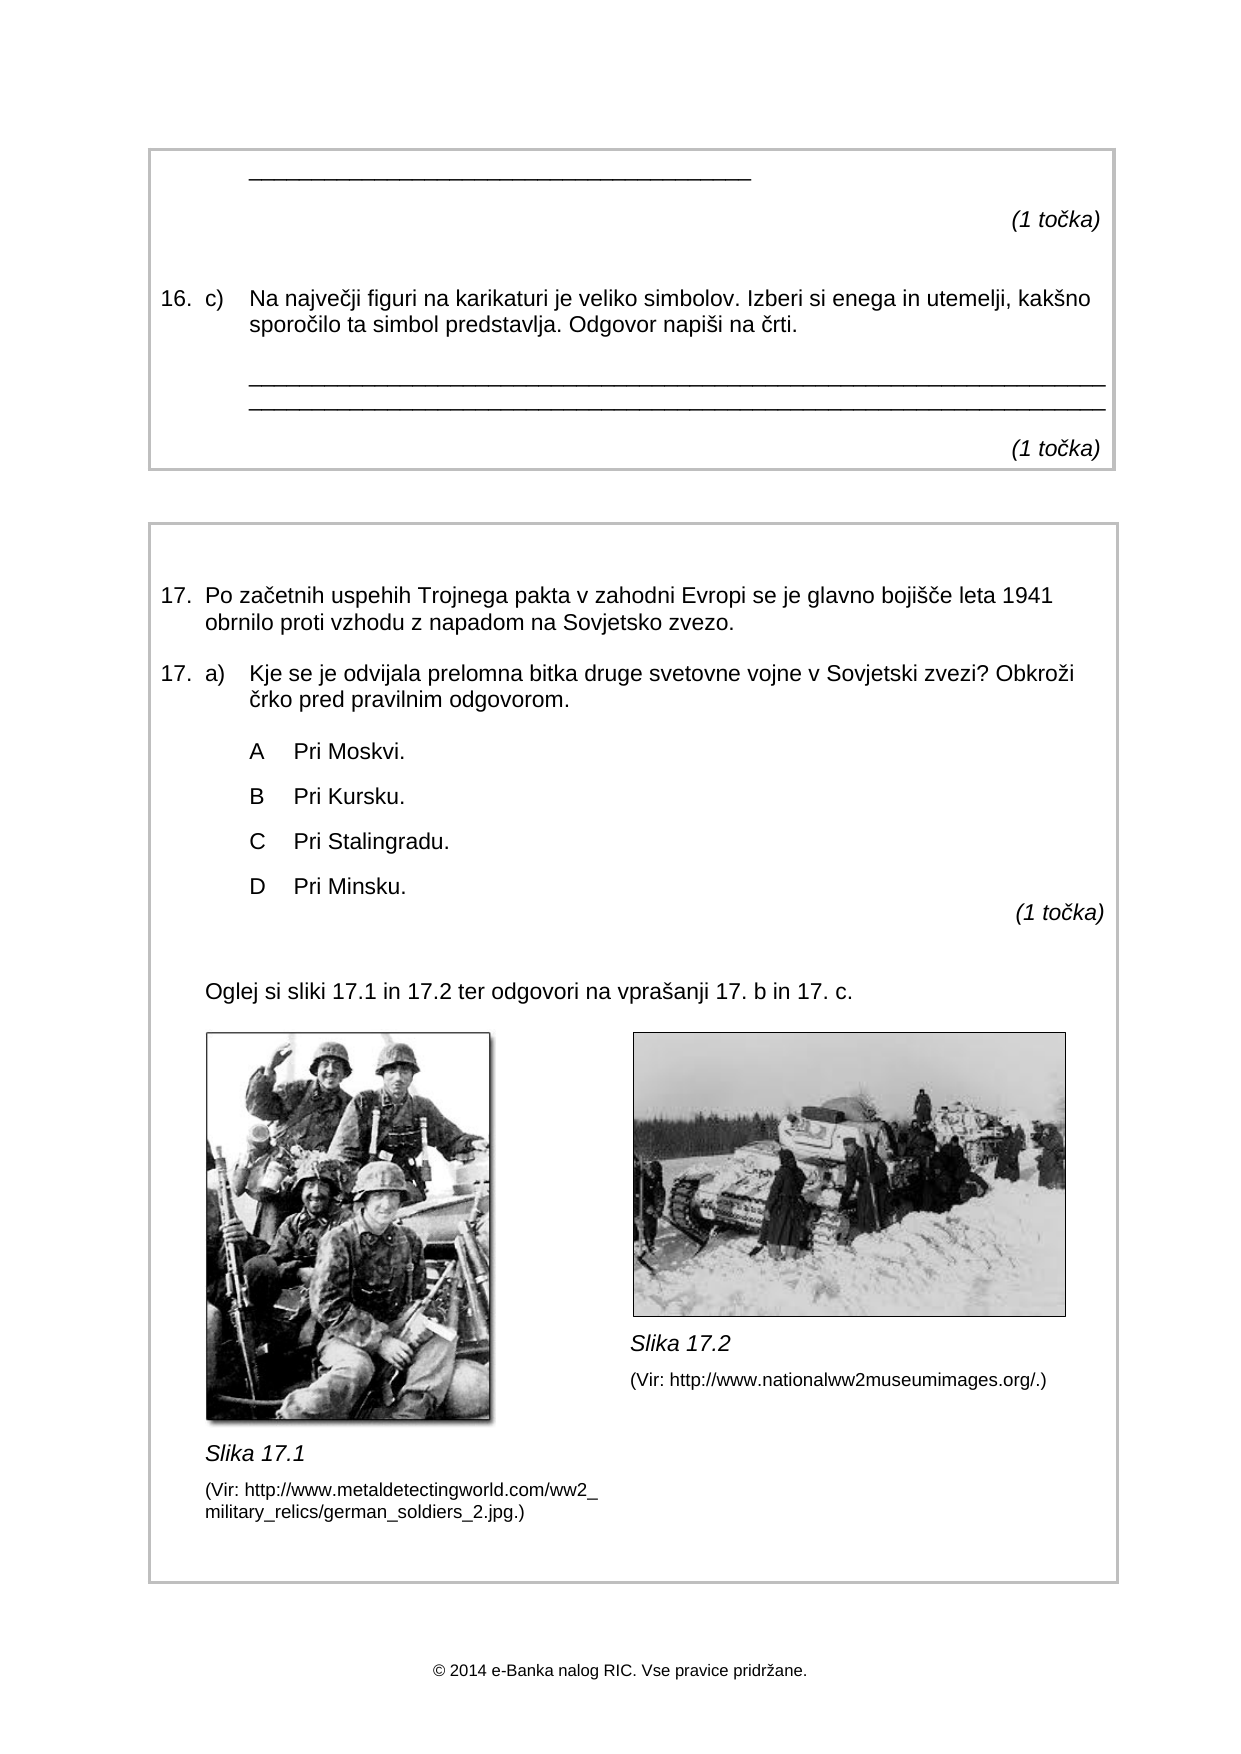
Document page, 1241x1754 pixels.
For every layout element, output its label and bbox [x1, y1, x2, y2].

picture [204, 1029, 497, 1428]
table_header [151, 151, 1112, 468]
picture [634, 1033, 1065, 1316]
table_header [151, 525, 1116, 1581]
